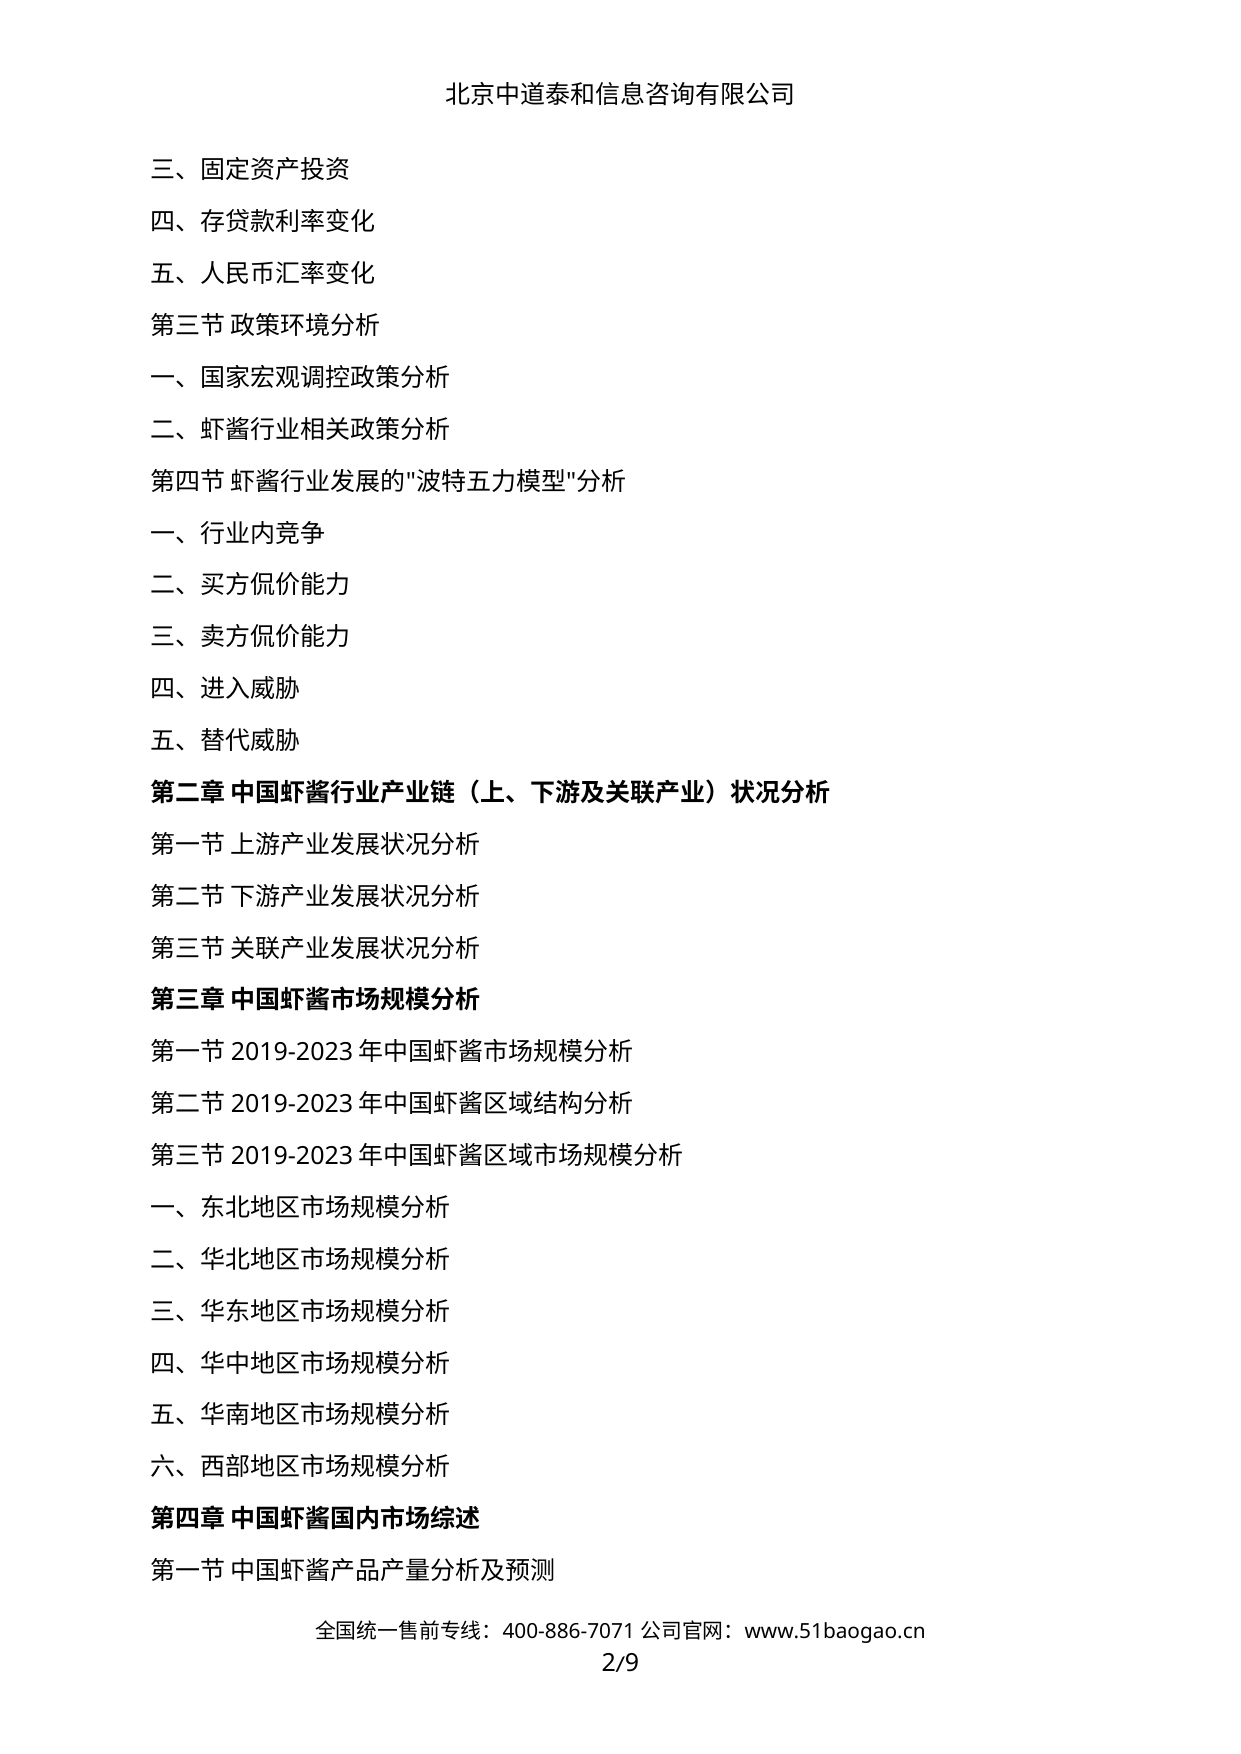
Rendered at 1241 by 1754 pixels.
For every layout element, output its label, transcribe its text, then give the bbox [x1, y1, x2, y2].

text 第三节 政策环境分析 [150, 306, 1090, 342]
text 四、存贷款利率变化 [150, 202, 1090, 238]
text 一、国家宏观调控政策分析 [150, 357, 1090, 394]
text 第二节 下游产业发展状况分析 [150, 876, 1090, 912]
text 第一节 2019-2023年中国虾酱市场规模分析 [150, 1032, 1090, 1068]
text 第二节 2019-2023年中国虾酱区域结构分析 [150, 1084, 1090, 1120]
text 第四节 虾酱行业发展的"波特五力模型"分析 [150, 461, 1090, 497]
text 第三章 中国虾酱市场规模分析 [150, 980, 1090, 1016]
text 二、华北地区市场规模分析 [150, 1239, 1090, 1276]
text 三、卖方侃价能力 [150, 617, 1090, 653]
text 六、西部地区市场规模分析 [150, 1447, 1090, 1483]
text 四、华中地区市场规模分析 [150, 1343, 1090, 1379]
text 四、进入威胁 [150, 669, 1090, 705]
text 第三节 2019-2023年中国虾酱区域市场规模分析 [150, 1136, 1090, 1172]
text 第四章 中国虾酱国内市场综述 [150, 1499, 1090, 1535]
text 二、虾酱行业相关政策分析 [150, 409, 1090, 446]
text 第三节 关联产业发展状况分析 [150, 928, 1090, 964]
text 三、华东地区市场规模分析 [150, 1291, 1090, 1327]
text 第一节 上游产业发展状况分析 [150, 824, 1090, 861]
text 第二章 中国虾酱行业产业链（上、下游及关联产业）状况分析 [150, 772, 1090, 809]
text 五、华南地区市场规模分析 [150, 1395, 1090, 1431]
text 一、行业内竞争 [150, 513, 1090, 549]
text 三、固定资产投资 [150, 150, 1090, 186]
text 一、东北地区市场规模分析 [150, 1187, 1090, 1224]
text 五、替代威胁 [150, 721, 1090, 757]
text 二、买方侃价能力 [150, 565, 1090, 601]
text 第一节 中国虾酱产品产量分析及预测 [150, 1551, 1090, 1587]
text 五、人民币汇率变化 [150, 254, 1090, 290]
